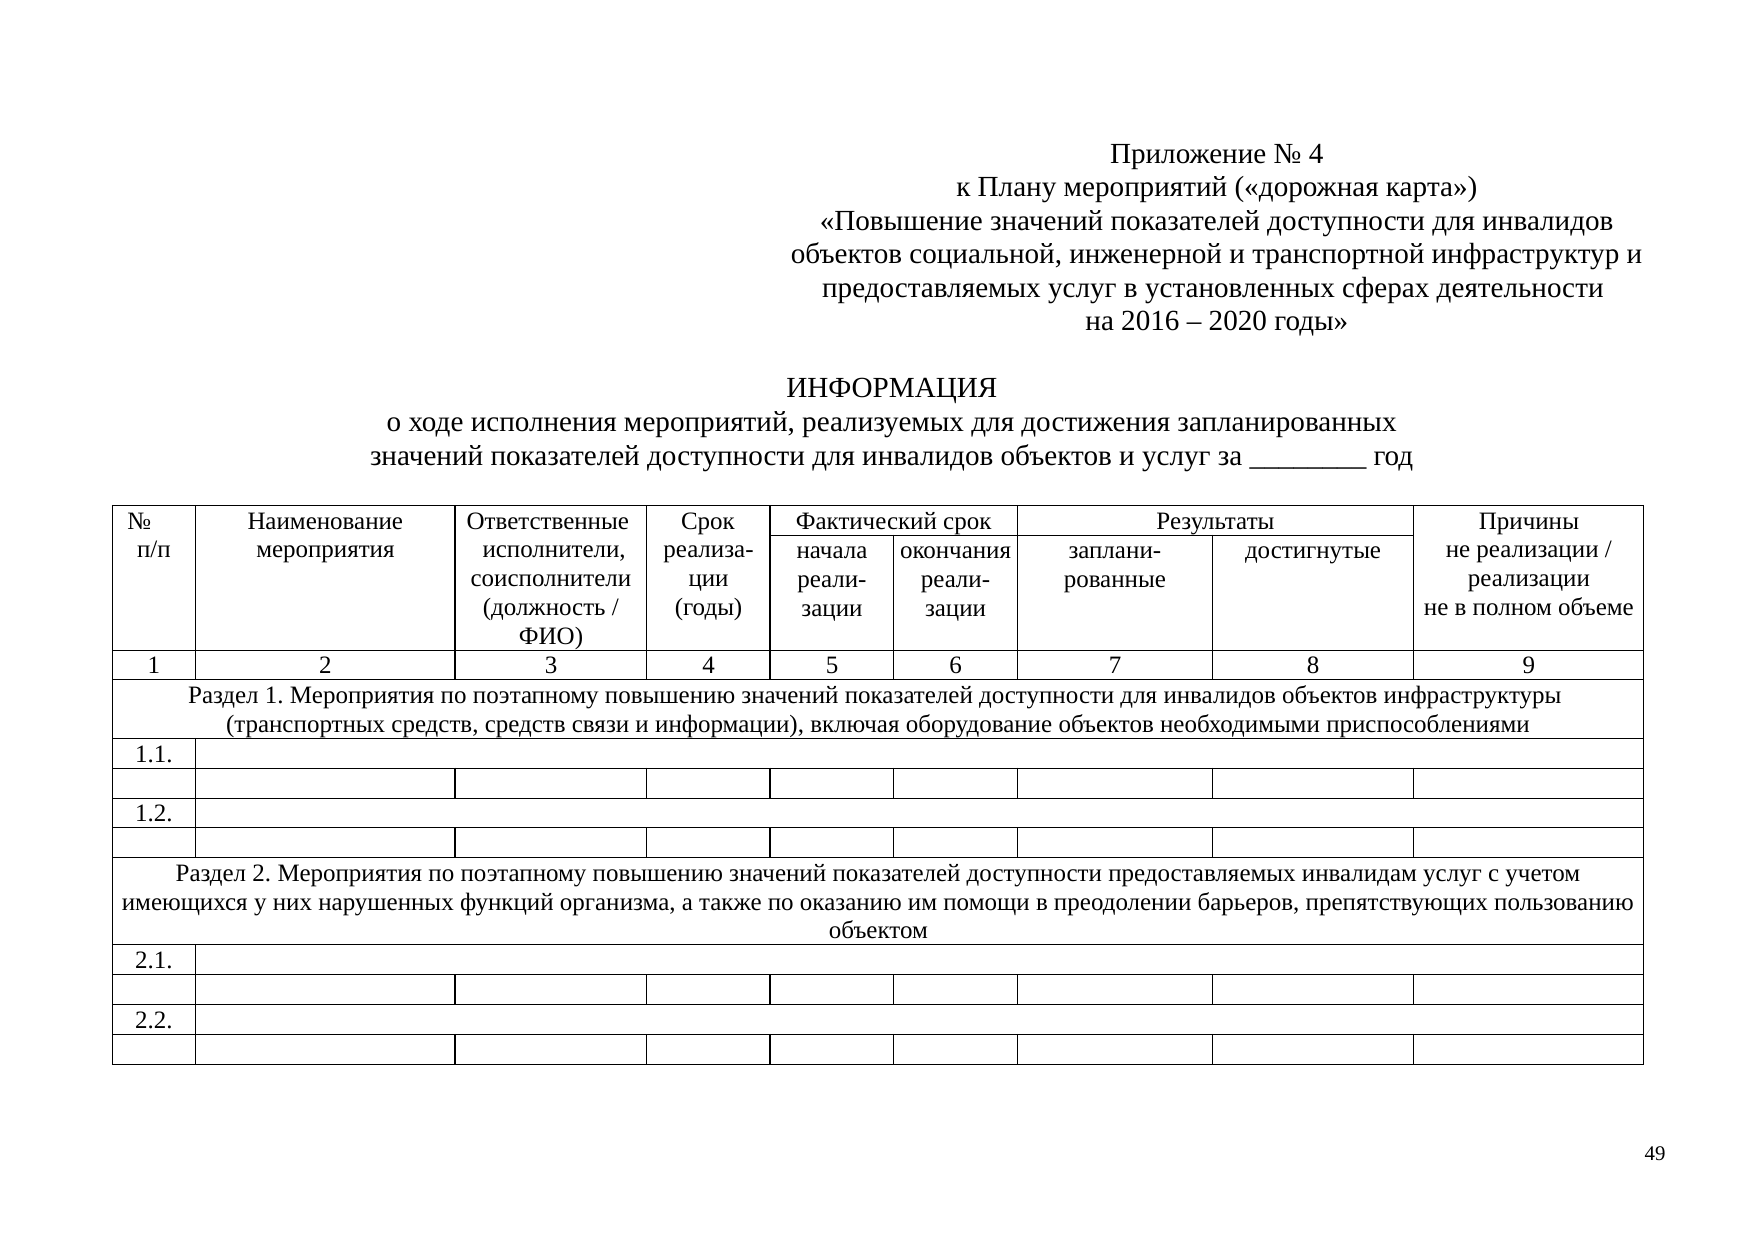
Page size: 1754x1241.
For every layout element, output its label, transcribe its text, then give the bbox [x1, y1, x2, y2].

text о ходе исполнения мероприятий, реализуемых для достижения запланированных [118, 404, 1665, 438]
table_cell [1414, 828, 1643, 857]
table_header Ответственные исполнители, соисполнители (должность / ФИО) [456, 506, 646, 649]
table_cell 4 [647, 651, 769, 679]
table_cell 2.2. [113, 1005, 195, 1034]
table_cell [894, 828, 1017, 857]
table_cell 9 [1414, 651, 1643, 679]
table_cell [113, 975, 195, 1004]
table_cell Раздел 1. Мероприятия по поэтапному повышению значений показателей доступности для инвалидов объектов инфраструктуры (транспортных средств, средств связи и информации), включая оборудование объектов необходимыми приспособлениями [113, 680, 1643, 738]
table_cell [1414, 769, 1643, 797]
table_cell достигнутые [1213, 536, 1413, 649]
table_cell 1.1. [113, 739, 195, 768]
table_cell [894, 975, 1017, 1004]
table_cell [113, 828, 195, 857]
table_cell 1 [113, 651, 195, 679]
table_cell [196, 1005, 1643, 1034]
table_cell [1213, 769, 1413, 797]
text к Плану мероприятий («дорожная карта») [768, 169, 1665, 203]
table_cell 7 [1018, 651, 1212, 679]
table_cell [1213, 975, 1413, 1004]
table_cell [647, 975, 769, 1004]
table_header Фактический срок [771, 506, 1017, 534]
text ИНФОРМАЦИЯ [118, 371, 1665, 404]
table_cell [196, 1035, 454, 1063]
table_cell [196, 828, 454, 857]
table_cell [894, 1035, 1017, 1063]
table_cell 8 [1213, 651, 1413, 679]
table_cell [647, 769, 769, 797]
table_cell [196, 739, 1643, 768]
table_cell [1414, 1035, 1643, 1063]
table_cell [647, 1035, 769, 1063]
table_cell 2.1. [113, 945, 195, 974]
table_cell [196, 769, 454, 797]
table_cell [113, 769, 195, 797]
table_cell заплани-рованные [1018, 536, 1212, 649]
table_cell [771, 1035, 893, 1063]
table_cell [196, 945, 1643, 974]
table_cell Раздел 2. Мероприятия по поэтапному повышению значений показателей доступности предоставляемых инвалидам услуг с учетом имеющихся у них нарушенных функций организма, а также по оказанию им помощи в преодолении барьеров, препятствующих пользованию объектом [113, 858, 1643, 944]
table_header Наименование мероприятия [196, 506, 454, 649]
table_header Причины не реализации / реализации не в полном объеме [1414, 506, 1643, 649]
table_cell [771, 975, 893, 1004]
table_cell начала реали-зации [771, 536, 893, 649]
table_cell [456, 975, 646, 1004]
table_cell [456, 1035, 646, 1063]
table_cell 5 [771, 651, 893, 679]
table_cell 3 [456, 651, 646, 679]
text «Повышение значений показателей доступности для инвалидов объектов социальной, инженерной и транспортной инфраструктур и предоставляемых услуг в установленных сферах деятельности на 2016 – 2020 годы» [768, 203, 1665, 337]
table_cell [771, 769, 893, 797]
table_cell 6 [894, 651, 1017, 679]
table_cell [1414, 975, 1643, 1004]
table_cell [894, 769, 1017, 797]
text Приложение № 4 [768, 136, 1665, 169]
table_cell [1213, 828, 1413, 857]
table_cell [196, 799, 1643, 827]
table_header № п/п [113, 506, 195, 649]
table_cell [1018, 1035, 1212, 1063]
table_cell [1018, 828, 1212, 857]
table_cell [456, 828, 646, 857]
table_cell [196, 975, 454, 1004]
table_cell [1213, 1035, 1413, 1063]
text значений показателей доступности для инвалидов объектов и услуг за ________ год [118, 438, 1665, 471]
table_header Результаты [1018, 506, 1413, 534]
table_cell 2 [196, 651, 454, 679]
table_cell [1018, 769, 1212, 797]
table_cell [771, 828, 893, 857]
table_cell [1018, 975, 1212, 1004]
table_cell 1.2. [113, 799, 195, 827]
table_header Срок реализа-ции (годы) [647, 506, 769, 649]
table_cell окончания реали-зации [894, 536, 1017, 649]
table_cell [647, 828, 769, 857]
table_cell [456, 769, 646, 797]
table_cell [113, 1035, 195, 1063]
